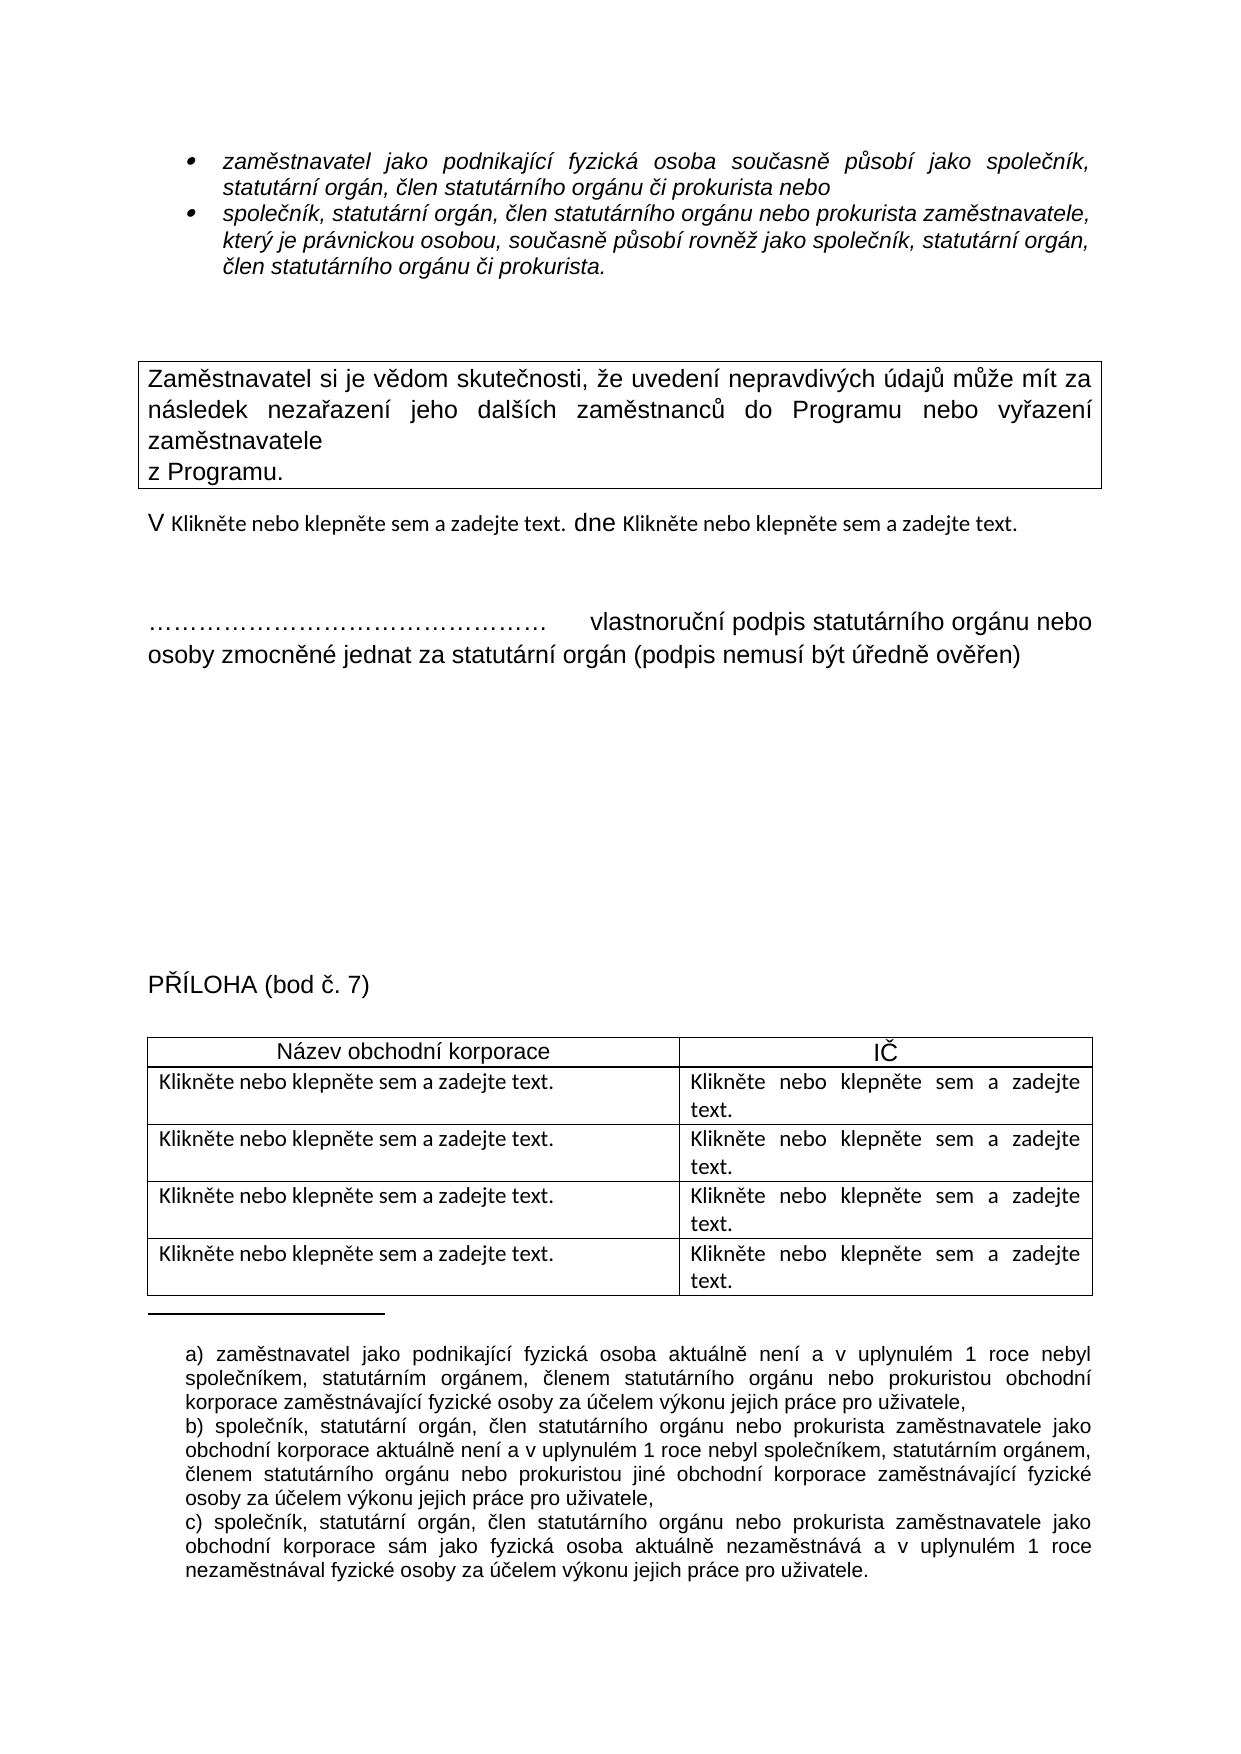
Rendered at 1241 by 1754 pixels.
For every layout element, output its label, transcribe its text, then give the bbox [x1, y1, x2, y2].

table_cell [148, 1068, 679, 1123]
text ………………………………………… vlastnoruční podpis statutárního orgánu nebo osoby zmocněné jednat za statutární orgán (podpis nemusí být úředně ověřen) [148, 574, 1093, 669]
table_cell [680, 1125, 1092, 1181]
table_cell [680, 1239, 1092, 1295]
table_header IČ [680, 1038, 1092, 1066]
text Zaměstnavatel si je vědom skutečnosti, že uvedení nepravdivých údajů může mít za následek nezařazení jeho dalších zaměstnanců do Programu nebo vyřazení zaměstnavatele z Programu. [139, 362, 1101, 488]
list zaměstnavatel jako podnikající fyzická osoba současně působí jako společník, statutární orgán, člen statutárního orgánu či prokurista nebo [185, 148, 1093, 200]
list společník, statutární orgán, člen statutárního orgánu nebo prokurista zaměstnavatele, který je právnickou osobou, současně působí rovněž jako společník, statutární orgán, člen statutárního orgánu či prokurista. [185, 200, 1093, 279]
table_cell [148, 1125, 679, 1181]
table_cell [680, 1068, 1092, 1123]
text V dne [148, 508, 1093, 537]
table_header Název obchodní korporace [148, 1038, 679, 1066]
table_cell [148, 1239, 679, 1295]
table_cell [148, 1182, 679, 1238]
table_cell [680, 1182, 1092, 1238]
text PŘÍLOHA (bod č. 7) [148, 971, 1093, 999]
